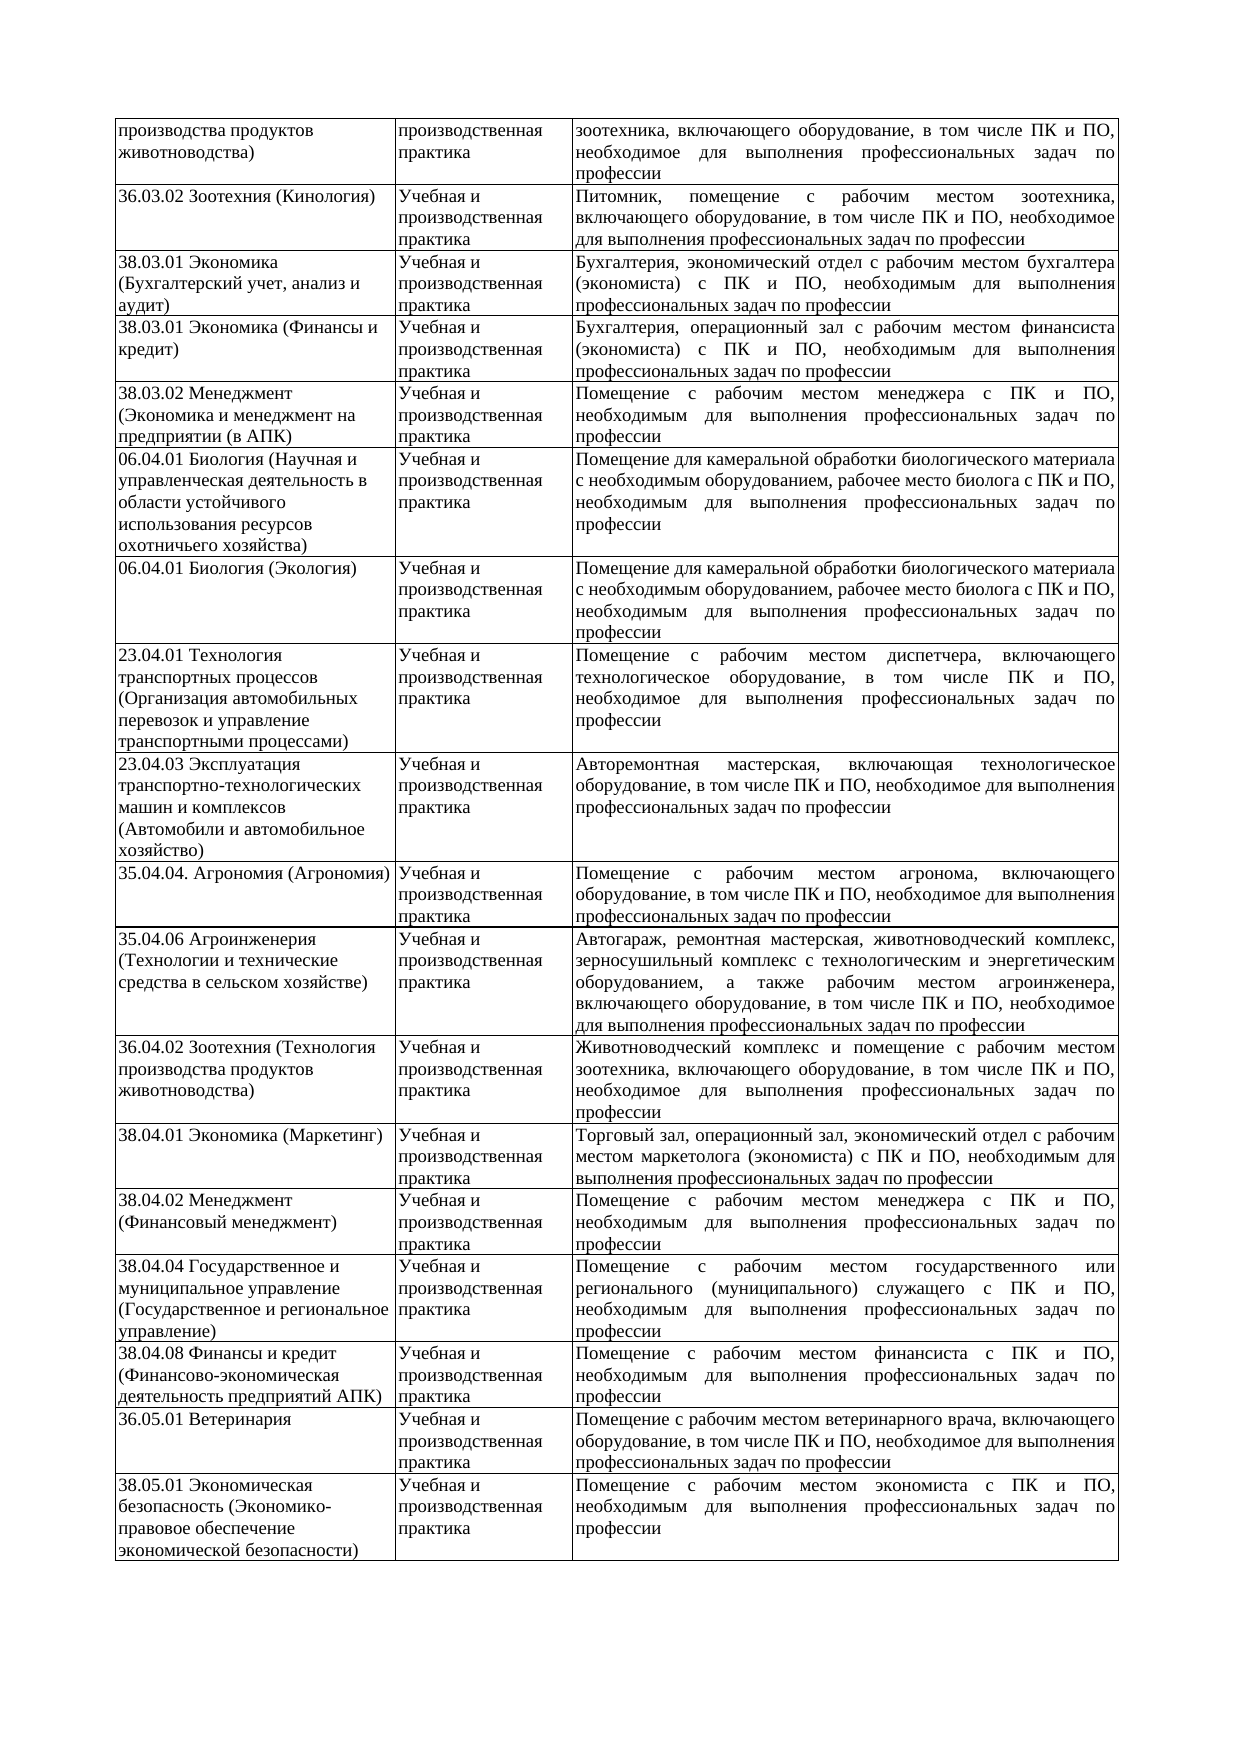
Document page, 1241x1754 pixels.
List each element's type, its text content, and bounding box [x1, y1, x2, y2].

table_cell Учебная и производственная практика [396, 1189, 572, 1254]
table_cell Помещение для камеральной обработки биологического материала с необходимым оборудованием, рабочее место биолога с ПК и ПО, необходимым для выполнения профессиональных задач по профессии [573, 448, 1118, 556]
table_cell 38.03.01 Экономика (Финансы и кредит) [116, 316, 395, 381]
table_cell 38.05.01 Экономическая безопасность (Экономико-правовое обеспечение экономической безопасности) [116, 1474, 395, 1560]
table_cell 06.04.01 Биология (Экология) [116, 557, 395, 643]
table_cell Учебная и производственная практика [396, 185, 572, 249]
table_cell Учебная и производственная практика [396, 862, 572, 926]
table_cell Учебная и производственная практика [396, 316, 572, 381]
table_cell Помещение с рабочим местом государственного или регионального (муниципального) служащего с ПК и ПО, необходимым для выполнения профессиональных задач по профессии [573, 1255, 1118, 1341]
table_cell Помещение с рабочим местом ветеринарного врача, включающего оборудование, в том числе ПК и ПО, необходимое для выполнения профессиональных задач по профессии [573, 1408, 1118, 1473]
table_cell Бухгалтерия, экономический отдел с рабочим местом бухгалтера (экономиста) с ПК и ПО, необходимым для выполнения профессиональных задач по профессии [573, 251, 1118, 315]
table_cell 23.04.03 Эксплуатация транспортно-технологических машин и комплексов (Автомобили и автомобильное хозяйство) [116, 753, 395, 861]
table_cell 38.03.01 Экономика (Бухгалтерский учет, анализ и аудит) [116, 251, 395, 315]
table_cell Помещение с рабочим местом агронома, включающего оборудование, в том числе ПК и ПО, необходимое для выполнения профессиональных задач по профессии [573, 862, 1118, 926]
table_cell 38.04.08 Финансы и кредит (Финансово-экономическая деятельность предприятий АПК) [116, 1342, 395, 1407]
table_cell 36.05.01 Ветеринария [116, 1408, 395, 1473]
table_cell Учебная и производственная практика [396, 382, 572, 447]
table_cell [573, 119, 1118, 184]
table_cell Учебная и производственная практика [396, 1408, 572, 1473]
table_cell Авторемонтная мастерская, включающая технологическое оборудование, в том числе ПК и ПО, необходимое для выполнения профессиональных задач по профессии [573, 753, 1118, 861]
table_cell Помещение для камеральной обработки биологического материала с необходимым оборудованием, рабочее место биолога с ПК и ПО, необходимым для выполнения профессиональных задач по профессии [573, 557, 1118, 643]
table_cell 36.04.02 Зоотехния (Технология производства продуктов животноводства) [116, 1036, 395, 1122]
table_cell Помещение с рабочим местом менеджера с ПК и ПО, необходимым для выполнения профессиональных задач по профессии [573, 1189, 1118, 1254]
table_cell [116, 119, 395, 184]
table_cell Бухгалтерия, операционный зал с рабочим местом финансиста (экономиста) с ПК и ПО, необходимым для выполнения профессиональных задач по профессии [573, 316, 1118, 381]
table_cell Питомник, помещение с рабочим местом зоотехника, включающего оборудование, в том числе ПК и ПО, необходимое для выполнения профессиональных задач по профессии [573, 185, 1118, 249]
table_cell Торговый зал, операционный зал, экономический отдел с рабочим местом маркетолога (экономиста) с ПК и ПО, необходимым для выполнения профессиональных задач по профессии [573, 1124, 1118, 1188]
table_cell Учебная и производственная практика [396, 1342, 572, 1407]
table_cell 38.04.02 Менеджмент (Финансовый менеджмент) [116, 1189, 395, 1254]
table_cell Учебная и производственная практика [396, 251, 572, 315]
table_cell Помещение с рабочим местом экономиста с ПК и ПО, необходимым для выполнения профессиональных задач по профессии [573, 1474, 1118, 1560]
table_cell 35.04.06 Агроинженерия (Технологии и технические средства в сельском хозяйстве) [116, 928, 395, 1035]
table_cell 38.04.04 Государственное и муниципальное управление (Государственное и региональное управление) [116, 1255, 395, 1341]
table_cell Учебная и производственная практика [396, 557, 572, 643]
table_cell Помещение с рабочим местом финансиста с ПК и ПО, необходимым для выполнения профессиональных задач по профессии [573, 1342, 1118, 1407]
table_cell 38.04.01 Экономика (Маркетинг) [116, 1124, 395, 1188]
table_cell Помещение с рабочим местом диспетчера, включающего технологическое оборудование, в том числе ПК и ПО, необходимое для выполнения профессиональных задач по профессии [573, 644, 1118, 752]
table_cell Помещение с рабочим местом менеджера с ПК и ПО, необходимым для выполнения профессиональных задач по профессии [573, 382, 1118, 447]
table_cell Учебная и производственная практика [396, 1036, 572, 1122]
table_cell 23.04.01 Технология транспортных процессов (Организация автомобильных перевозок и управление транспортными процессами) [116, 644, 395, 752]
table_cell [396, 119, 572, 184]
table_cell Автогараж, ремонтная мастерская, животноводческий комплекс, зерносушильный комплекс с технологическим и энергетическим оборудованием, а также рабочим местом агроинженера, включающего оборудование, в том числе ПК и ПО, необходимое для выполнения профессиональных задач по профессии [573, 928, 1118, 1035]
table_cell Учебная и производственная практика [396, 1124, 572, 1188]
table_cell 06.04.01 Биология (Научная и управленческая деятельность в области устойчивого использования ресурсов охотничьего хозяйства) [116, 448, 395, 556]
table_cell Учебная и производственная практика [396, 753, 572, 861]
table_cell Учебная и производственная практика [396, 644, 572, 752]
table_cell Учебная и производственная практика [396, 1255, 572, 1341]
table_cell 38.03.02 Менеджмент (Экономика и менеджмент на предприятии (в АПК) [116, 382, 395, 447]
table_cell 36.03.02 Зоотехния (Кинология) [116, 185, 395, 249]
table_cell Учебная и производственная практика [396, 1474, 572, 1560]
table_cell Учебная и производственная практика [396, 928, 572, 1035]
table_cell 35.04.04. Агрономия (Агрономия) [116, 862, 395, 926]
table_cell Учебная и производственная практика [396, 448, 572, 556]
